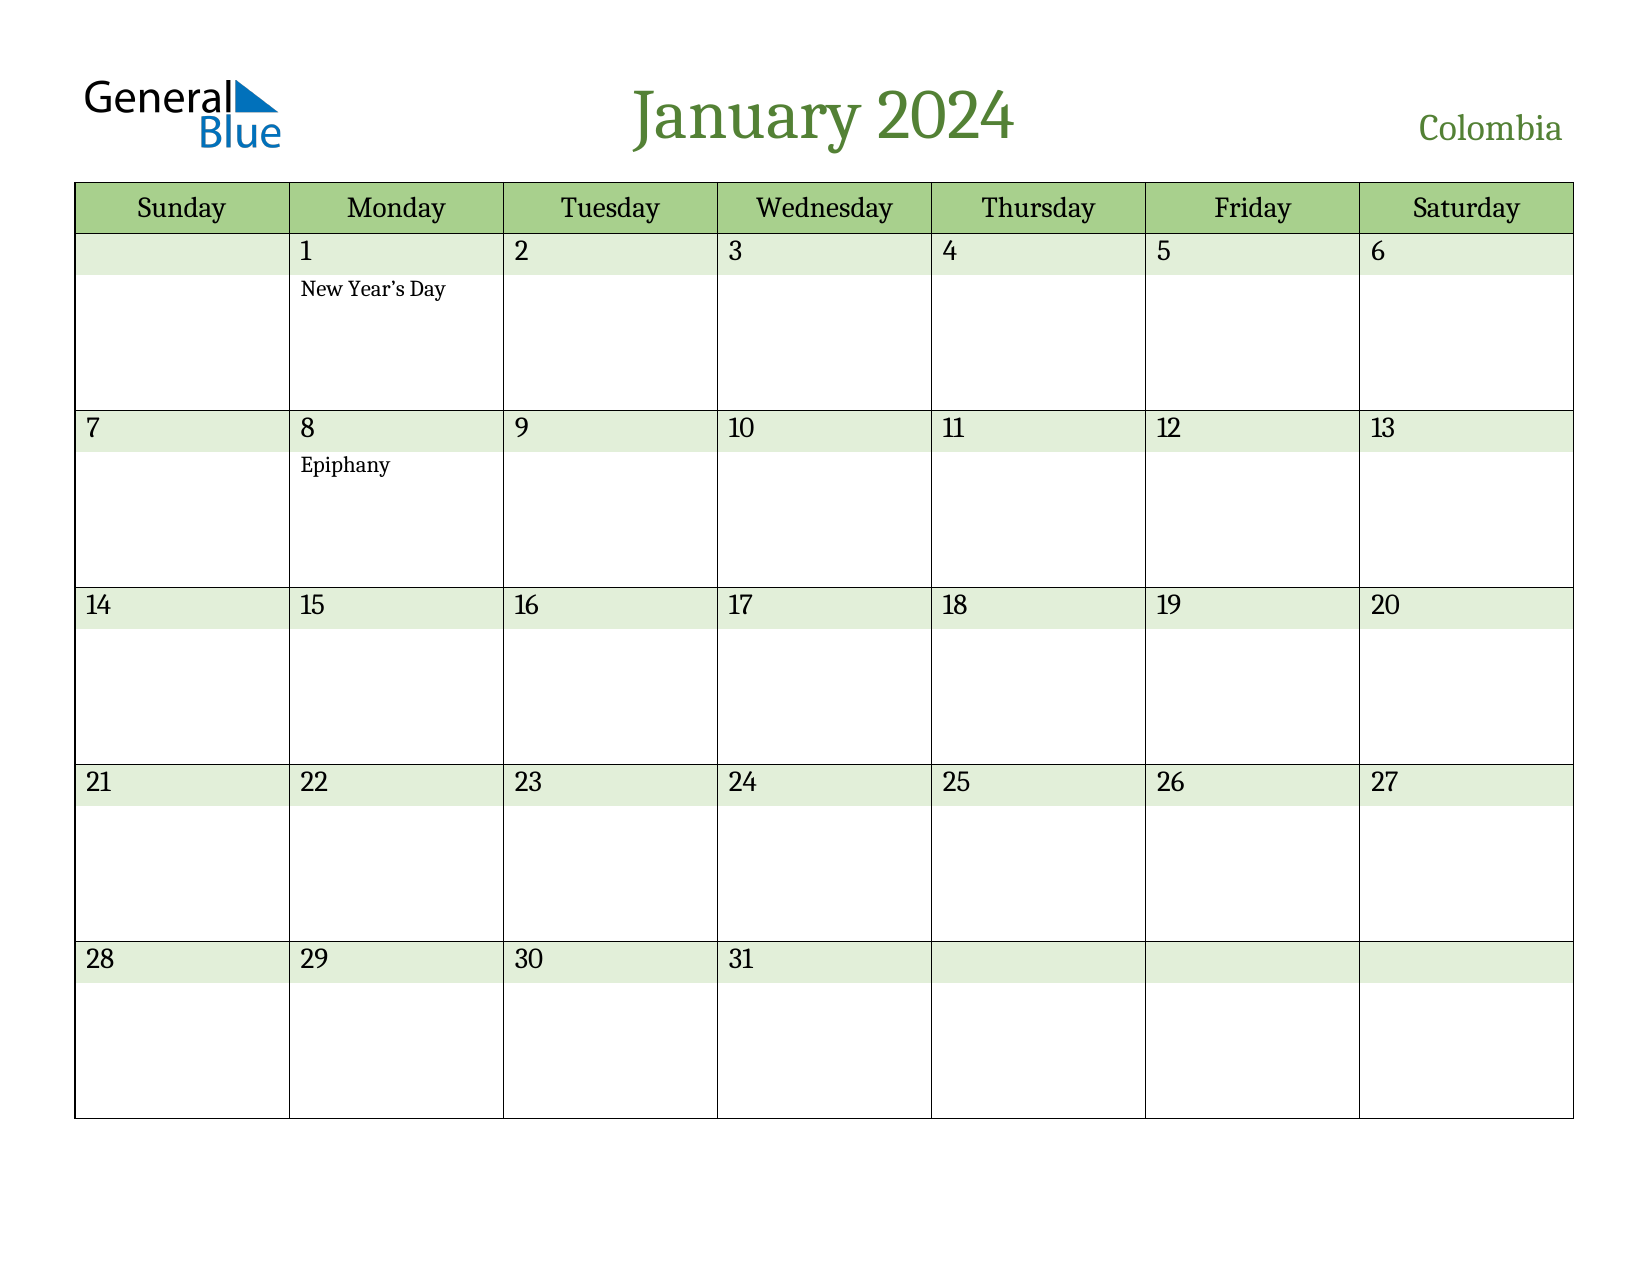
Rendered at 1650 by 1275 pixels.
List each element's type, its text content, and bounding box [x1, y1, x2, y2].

table_cell [290, 629, 503, 764]
table_cell 13 [1360, 411, 1573, 452]
table_cell [1360, 452, 1573, 587]
table_cell [504, 629, 717, 764]
table_cell [1146, 275, 1359, 410]
table_cell [1146, 629, 1359, 764]
table_cell 5 [1146, 234, 1359, 275]
table_cell [932, 942, 1145, 983]
table_cell Friday [1146, 183, 1359, 233]
table_cell Saturday [1360, 183, 1573, 233]
table_cell 12 [1146, 411, 1359, 452]
table_cell 20 [1360, 588, 1573, 629]
table_cell [932, 629, 1145, 764]
table_cell 16 [504, 588, 717, 629]
table_cell 19 [1146, 588, 1359, 629]
table_cell [932, 452, 1145, 587]
table_cell 3 [718, 234, 931, 275]
table_cell [504, 983, 717, 1118]
table_cell Sunday [76, 183, 289, 233]
table_cell Epiphany [290, 452, 503, 587]
table_cell Thursday [932, 183, 1145, 233]
table_cell [718, 275, 931, 410]
table_cell [290, 806, 503, 941]
table_cell 1 [290, 234, 503, 275]
table_cell [1146, 983, 1359, 1118]
table_cell 22 [290, 765, 503, 806]
table_cell [290, 983, 503, 1118]
table_cell [932, 983, 1145, 1118]
table_cell 28 [76, 942, 289, 983]
table_cell [718, 806, 931, 941]
table_cell 21 [76, 765, 289, 806]
table_cell 6 [1360, 234, 1573, 275]
table_cell 17 [718, 588, 931, 629]
table_cell 23 [504, 765, 717, 806]
table_cell Tuesday [504, 183, 717, 233]
table_cell 11 [932, 411, 1145, 452]
table_cell [76, 629, 289, 764]
picture [85, 80, 281, 148]
table_cell 15 [290, 588, 503, 629]
table_cell [1360, 806, 1573, 941]
table_cell [718, 452, 931, 587]
table_header January 2024 [503, 75, 1146, 182]
table_cell [1360, 275, 1573, 410]
table_cell 27 [1360, 765, 1573, 806]
table_cell Wednesday [718, 183, 931, 233]
table_cell [76, 983, 289, 1118]
table_cell 24 [718, 765, 931, 806]
table_cell 14 [76, 588, 289, 629]
table_cell 9 [504, 411, 717, 452]
table_cell New Year’s Day [290, 275, 503, 410]
table_cell [504, 806, 717, 941]
table_cell [76, 806, 289, 941]
table_cell [76, 275, 289, 410]
table_cell [932, 275, 1145, 410]
table_cell 4 [932, 234, 1145, 275]
table_cell [504, 452, 717, 587]
table_cell [1146, 806, 1359, 941]
table_cell [1146, 942, 1359, 983]
table_cell [1360, 629, 1573, 764]
table_cell [1146, 452, 1359, 587]
table_cell [1360, 983, 1573, 1118]
table_cell [1360, 942, 1573, 983]
table_cell 30 [504, 942, 717, 983]
table_cell Monday [290, 183, 503, 233]
table_cell 10 [718, 411, 931, 452]
table_cell [932, 806, 1145, 941]
table_cell [504, 275, 717, 410]
table_cell 29 [290, 942, 503, 983]
table_cell [76, 234, 289, 275]
table_cell [718, 629, 931, 764]
table_cell 7 [76, 411, 289, 452]
table_header [75, 75, 503, 182]
table_cell 18 [932, 588, 1145, 629]
table_cell [76, 452, 289, 587]
table_cell 2 [504, 234, 717, 275]
table_cell 8 [290, 411, 503, 452]
table_cell 31 [718, 942, 931, 983]
table_cell 26 [1146, 765, 1359, 806]
table_cell [718, 983, 931, 1118]
table_header Colombia [1146, 75, 1574, 182]
table_cell 25 [932, 765, 1145, 806]
